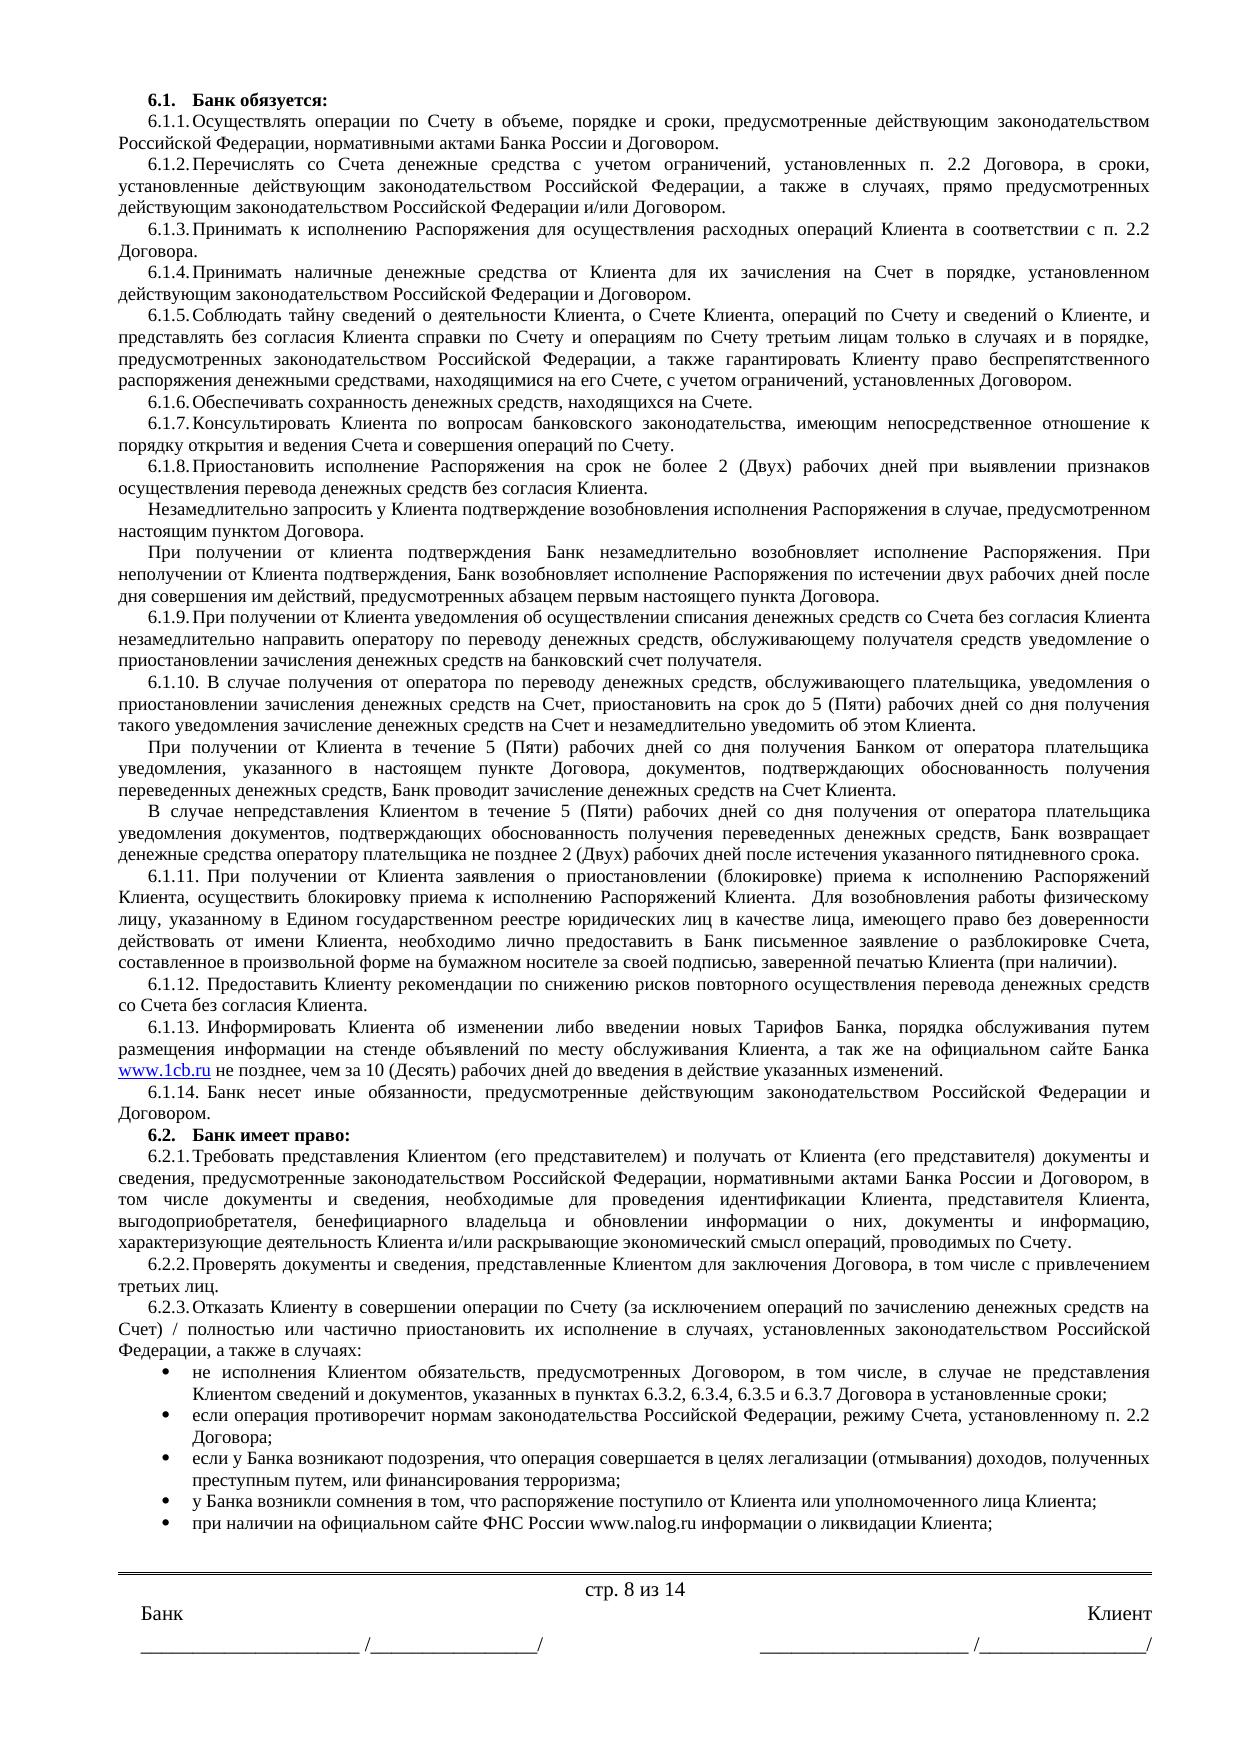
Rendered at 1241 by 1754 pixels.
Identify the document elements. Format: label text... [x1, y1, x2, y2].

list Отказать Клиенту в совершении операции по Счету (за исключением операций по зачислению денежных средств на Счет) / полностью или частично приостановить их исполнение в случаях, установленных законодательством Российской Федерации, а также в случаях: [118, 1296, 1152, 1361]
list Банк несет иные обязанности, предусмотренные действующим законодательством Российской Федерации и Договором. [118, 1081, 1152, 1124]
list Незамедлительно запросить у Клиента подтверждение возобновления исполнения Распоряжения в случае, предусмотренном настоящим пунктом Договора. [118, 498, 1152, 541]
list Информировать Клиента об изменении либо введении новых Тарифов Банка, порядка обслуживания путем размещения информации на стенде объявлений по месту обслуживания Клиента, а так же на официальном сайте Банка www.1cb.ru не позднее, чем за 10 (Десять) рабочих дней до введения в действие указанных изменений. [118, 1016, 1152, 1081]
list Банк имеет право: [118, 1124, 1152, 1145]
list у Банка возникли сомнения в том, что распоряжение поступило от Клиента или уполномоченного лица Клиента; [162, 1490, 1152, 1512]
list Принимать наличные денежные средства от Клиента для их зачисления на Счет в порядке, установленном действующим законодательством Российской Федерации и Договором. [118, 261, 1152, 304]
list Принимать к исполнению Распоряжения для осуществления расходных операций Клиента в соответствии с п. 2.2 Договора. [118, 218, 1152, 261]
list Перечислять со Счета денежные средства с учетом ограничений, установленных п. 2.2 Договора, в сроки, установленные действующим законодательством Российской Федерации, а также в случаях, прямо предусмотренных действующим законодательством Российской Федерации и/или Договором. [118, 153, 1152, 218]
list не исполнения Клиентом обязательств, предусмотренных Договором, в том числе, в случае не представления Клиентом сведений и документов, указанных в пунктах 6.3.2, 6.3.4, 6.3.5 и 6.3.7 Договора в установленные сроки; [162, 1361, 1152, 1404]
list В случае получения от оператора по переводу денежных средств, обслуживающего плательщика, уведомления о приостановлении зачисления денежных средств на Счет, приостановить на срок до 5 (Пяти) рабочих дней со дня получения такого уведомления зачисление денежных средств на Счет и незамедлительно уведомить об этом Клиента. [118, 671, 1152, 736]
list Осуществлять операции по Счету в объеме, порядке и сроки, предусмотренные действующим законодательством Российской Федерации, нормативными актами Банка России и Договором. [118, 110, 1152, 153]
text При получении от Клиента в течение 5 (Пяти) рабочих дней со дня получения Банком от оператора плательщика уведомления, указанного в настоящем пункте Договора, документов, подтверждающих обоснованность получения переведенных денежных средств, Банк проводит зачисление денежных средств на Счет Клиента. [118, 736, 1152, 800]
list Банк обязуется: [118, 89, 1152, 110]
text В случае непредставления Клиентом в течение 5 (Пяти) рабочих дней со дня получения от оператора плательщика уведомления документов, подтверждающих обоснованность получения переведенных денежных средств, Банк возвращает денежные средства оператору плательщика не позднее 2 (Двух) рабочих дней после истечения указанного пятидневного срока. [118, 800, 1152, 865]
list При получении от клиента подтверждения Банк незамедлительно возобновляет исполнение Распоряжения. При неполучении от Клиента подтверждения, Банк возобновляет исполнение Распоряжения по истечении двух рабочих дней после дня совершения им действий, предусмотренных абзацем первым настоящего пункта Договора. [118, 541, 1152, 606]
list Приостановить исполнение Распоряжения на срок не более 2 (Двух) рабочих дней при выявлении признаков осуществления перевода денежных средств без согласия Клиента. [118, 455, 1152, 498]
list Консультировать Клиента по вопросам банковского законодательства, имеющим непосредственное отношение к порядку открытия и ведения Счета и совершения операций по Счету. [118, 412, 1152, 455]
list При получении от Клиента заявления о приостановлении (блокировке) приема к исполнению Распоряжений Клиента, осуществить блокировку приема к исполнению Распоряжений Клиента. Для возобновления работы физическому лицу, указанному в Едином государственном реестре юридических лиц в качестве лица, имеющего право без доверенности действовать от имени Клиента, необходимо лично предоставить в Банк письменное заявление о разблокировке Счета, составленное в произвольной форме на бумажном носителе за своей подписью, заверенной печатью Клиента (при наличии). [118, 865, 1152, 973]
list Предоставить Клиенту рекомендации по снижению рисков повторного осуществления перевода денежных средств со Счета без согласия Клиента. [118, 973, 1152, 1016]
list если у Банка возникают подозрения, что операция совершается в целях легализации (отмывания) доходов, полученных преступным путем, или финансирования терроризма; [162, 1447, 1152, 1490]
list При получении от Клиента уведомления об осуществлении списания денежных средств со Счета без согласия Клиента незамедлительно направить оператору по переводу денежных средств, обслуживающему получателя средств уведомление о приостановлении зачисления денежных средств на банковский счет получателя. [118, 606, 1152, 671]
list если операция противоречит нормам законодательства Российской Федерации, режиму Счета, установленному п. 2.2 Договора; [162, 1404, 1152, 1447]
list Обеспечивать сохранность денежных средств, находящихся на Счете. [118, 391, 1152, 412]
list Проверять документы и сведения, представленные Клиентом для заключения Договора, в том числе с привлечением третьих лиц. [118, 1253, 1152, 1296]
list Требовать представления Клиентом (его представителем) и получать от Клиента (его представителя) документы и сведения, предусмотренные законодательством Российской Федерации, нормативными актами Банка России и Договором, в том числе документы и сведения, необходимые для проведения идентификации Клиента, представителя Клиента, выгодоприобретателя, бенефициарного владельца и обновлении информации о них, документы и информацию, характеризующие деятельность Клиента и/или раскрывающие экономический смысл операций, проводимых по Счету. [118, 1145, 1152, 1253]
list при наличии на официальном сайте ФНС России www.nalog.ru информации о ликвидации Клиента; [162, 1512, 1152, 1533]
list Соблюдать тайну сведений о деятельности Клиента, о Счете Клиента, операций по Счету и сведений о Клиенте, и представлять без согласия Клиента справки по Счету и операциям по Счету третьим лицам только в случаях и в порядке, предусмотренных законодательством Российской Федерации, а также гарантировать Клиенту право беспрепятственного распоряжения денежными средствами, находящимися на его Счете, с учетом ограничений, установленных Договором. [118, 304, 1152, 391]
